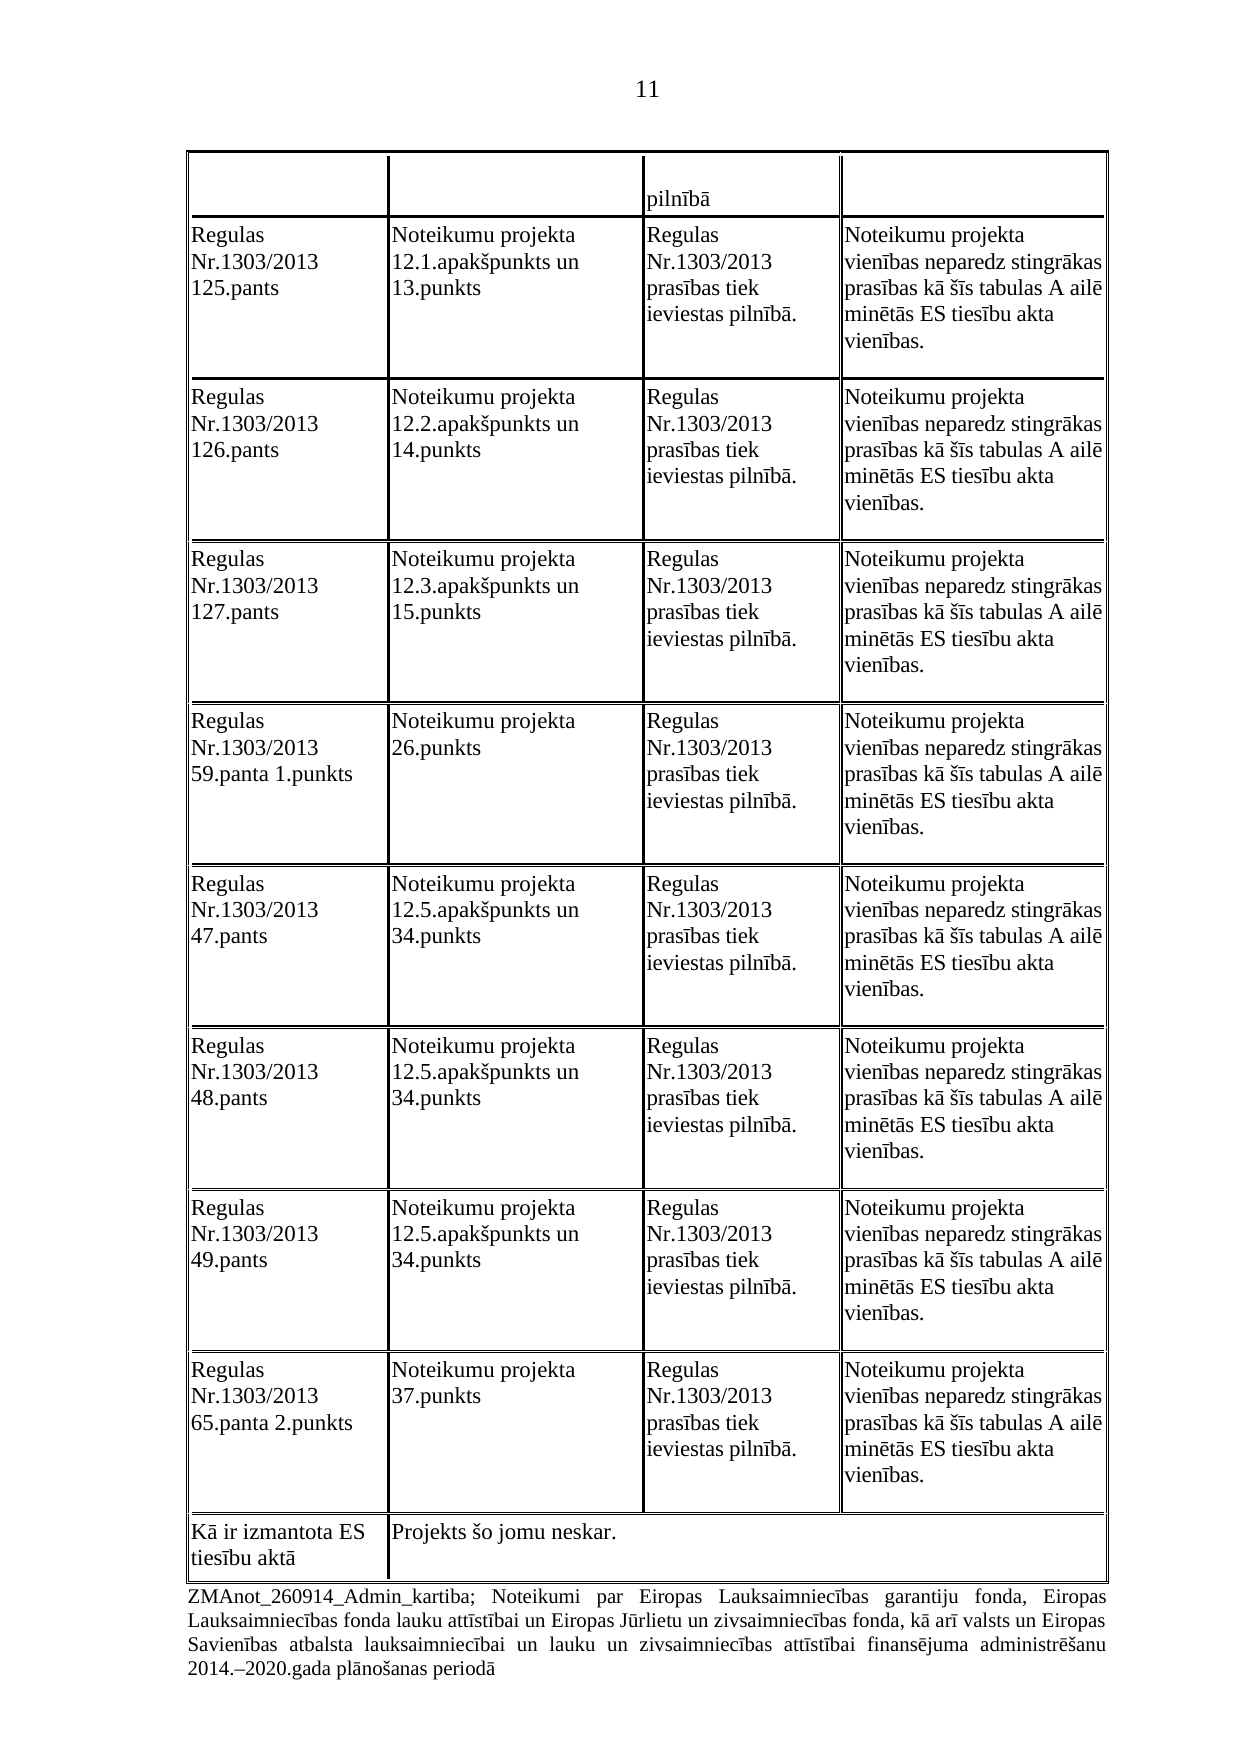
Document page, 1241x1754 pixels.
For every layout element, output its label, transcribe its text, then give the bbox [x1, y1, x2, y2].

table_cell Noteikumu projekta 12.5.apakšpunkts un 34.punkts [390, 1029, 642, 1187]
table_cell Noteikumu projekta vienības neparedz stingrākas prasības kā šīs tabulas A ailē minētās ES tiesību akta vienības. [843, 215, 1106, 377]
table_cell Regulas Nr.1303/2013 47.pants [189, 863, 387, 1025]
table_cell Noteikumu projekta 12.1.apakšpunkts un 13.punkts [390, 218, 642, 377]
table_cell Regulas Nr.1303/2013 prasības tiek ieviestas pilnībā. [645, 1353, 839, 1512]
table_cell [189, 153, 388, 215]
table_cell Regulas Nr.1303/2013 prasības tiek ieviestas pilnībā. [645, 380, 839, 539]
table_cell Noteikumu projekta 37.punkts [390, 1353, 642, 1512]
table_cell Noteikumu projekta 12.2.apakšpunkts un 14.punkts [390, 380, 642, 539]
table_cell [388, 1512, 1107, 1581]
table_cell Regulas Nr.1303/2013 prasības tiek ieviestas pilnībā. [645, 543, 839, 701]
table_cell Noteikumu projekta vienības neparedz stingrākas prasības kā šīs tabulas A ailē minētās ES tiesību akta vienības. [843, 863, 1106, 1025]
table_cell Regulas Nr.1303/2013 prasības tiek ieviestas pilnībā. [645, 867, 839, 1025]
table_cell Regulas Nr.1303/2013 65.panta 2.punkts [189, 1350, 387, 1512]
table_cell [643, 152, 841, 215]
table_cell Noteikumu projekta vienības neparedz stingrākas prasības kā šīs tabulas A ailē minētās ES tiesību akta vienības. [843, 701, 1106, 863]
table_cell Regulas Nr.1303/2013 prasības tiek ieviestas pilnībā. [645, 218, 839, 377]
table_cell Regulas Nr.1303/2013 59.panta 1.punkts [189, 701, 387, 863]
table_cell Noteikumu projekta vienības neparedz stingrākas prasības kā šīs tabulas A ailē minētās ES tiesību akta vienības. [843, 539, 1106, 701]
table_cell Noteikumu projekta 26.punkts [390, 705, 642, 863]
table_cell Regulas Nr.1303/2013 prasības tiek ieviestas pilnībā. [645, 705, 839, 863]
table_cell Noteikumu projekta vienības neparedz stingrākas prasības kā šīs tabulas A ailē minētās ES tiesību akta vienības. [843, 1350, 1106, 1512]
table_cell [388, 153, 643, 215]
table_cell Noteikumu projekta 12.5.apakšpunkts un 34.punkts [390, 1191, 642, 1349]
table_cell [188, 1512, 388, 1581]
table_cell Regulas Nr.1303/2013 49.pants [189, 1188, 387, 1349]
table_cell Regulas Nr.1303/2013 126.pants [189, 377, 387, 539]
table_cell Noteikumu projekta 12.3.apakšpunkts un 15.punkts [390, 543, 642, 701]
table_cell Regulas Nr.1303/2013 prasības tiek ieviestas pilnībā. [645, 1029, 839, 1187]
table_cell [841, 153, 1106, 215]
table_cell Noteikumu projekta 12.5.apakšpunkts un 34.punkts [390, 867, 642, 1025]
table_cell Regulas Nr.1303/2013 125.pants [189, 215, 387, 377]
table_cell Regulas Nr.1303/2013 127.pants [189, 539, 387, 701]
table_cell Noteikumu projekta vienības neparedz stingrākas prasības kā šīs tabulas A ailē minētās ES tiesību akta vienības. [843, 1188, 1106, 1349]
table_cell Regulas Nr.1303/2013 48.pants [189, 1025, 387, 1187]
table_cell Noteikumu projekta vienības neparedz stingrākas prasības kā šīs tabulas A ailē minētās ES tiesību akta vienības. [843, 1025, 1106, 1187]
table_cell Regulas Nr.1303/2013 prasības tiek ieviestas pilnībā. [645, 1191, 839, 1349]
table_cell Noteikumu projekta vienības neparedz stingrākas prasības kā šīs tabulas A ailē minētās ES tiesību akta vienības. [843, 377, 1106, 539]
